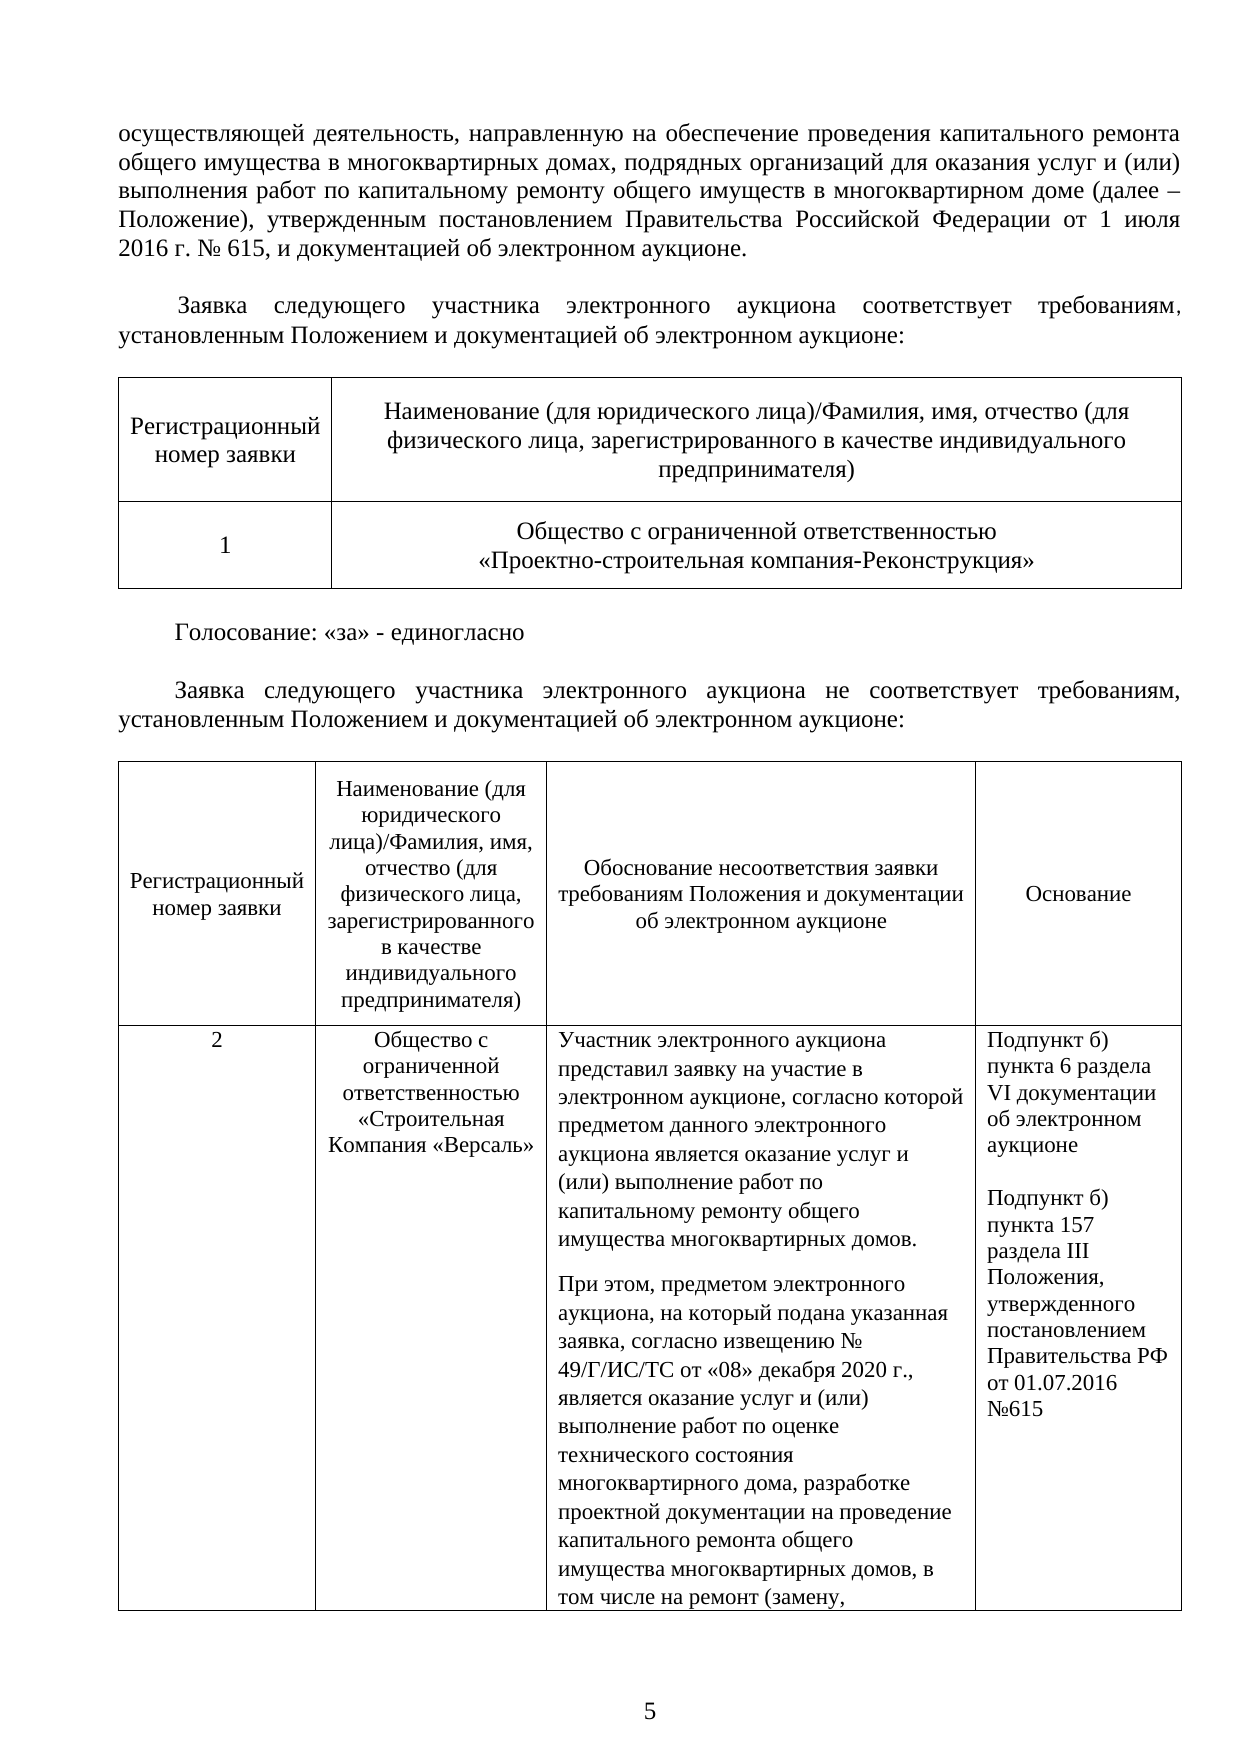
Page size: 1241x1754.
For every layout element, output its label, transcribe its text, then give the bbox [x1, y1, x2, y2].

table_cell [976, 1026, 1181, 1609]
table_cell 1 [119, 502, 331, 588]
table_header Наименование (для юридического лица)/Фамилия, имя, отчество (для физического лица, зарегистрированного в качестве индивидуального предпринимателя) [332, 378, 1181, 501]
table_header Регистрационный номер заявки [119, 378, 331, 501]
table_header Обоснование несоответствия заявки требованиям Положения и документации об электронном аукционе [547, 762, 975, 1025]
table_cell 2 [119, 1026, 315, 1609]
text Голосование: «за» - единогласно [118, 617, 1181, 646]
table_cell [547, 1026, 975, 1609]
text Заявка следующего участника электронного аукциона соответствует требованиям, установленным Положением и документацией об электронном аукционе: [118, 291, 1181, 348]
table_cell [316, 1026, 546, 1609]
text Заявка следующего участника электронного аукциона не соответствует требованиям, установленным Положением и документацией об электронном аукционе: [118, 675, 1181, 732]
table_cell Общество с ограниченной ответственностью «Проектно-строительная компания-Реконструкция» [332, 502, 1181, 588]
table_header Основание [976, 762, 1181, 1025]
table_header Регистрационный номер заявки [119, 762, 315, 1025]
table_header Наименование (для юридического лица)/Фамилия, имя, отчество (для физического лица, зарегистрированного в качестве индивидуального предпринимателя) [316, 762, 546, 1025]
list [118, 118, 1181, 262]
